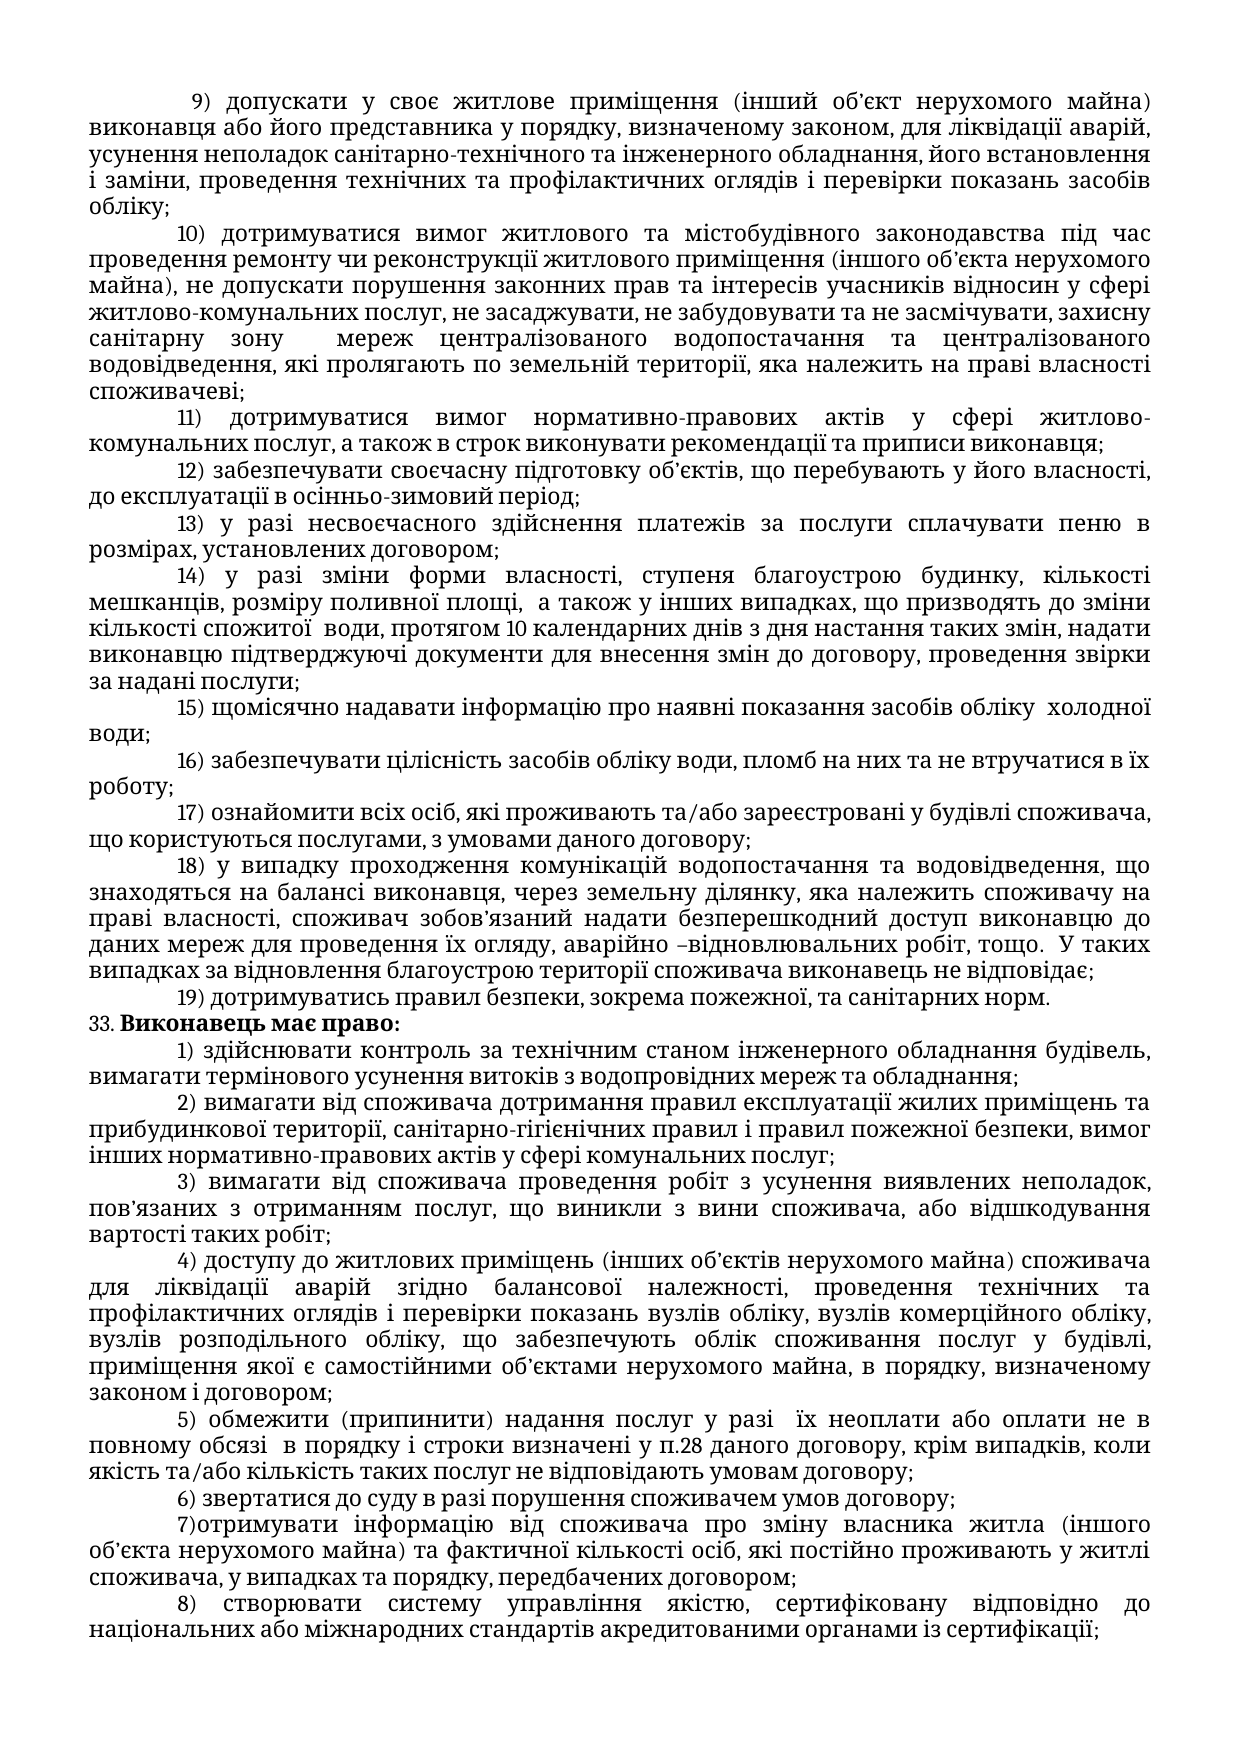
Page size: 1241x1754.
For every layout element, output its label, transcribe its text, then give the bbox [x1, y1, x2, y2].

text 16) забезпечувати цілісність засобів обліку води, пломб на них та не втручатися в їх роботу; [89, 747, 1152, 800]
text 1) здійснювати контроль за технічним станом інженерного обладнання будівель, вимагати термінового усунення витоків з водопровідних мереж та обладнання; [89, 1037, 1152, 1090]
text 18) у випадку проходження комунікацій водопостачання та водовідведення, що знаходяться на балансі виконавця, через земельну ділянку, яка належить споживачу на праві власності, споживач зобов’язаний надати безперешкодний доступ виконавцю до даних мереж для проведення їх огляду, аварійно –відновлювальних робіт, тощо. У таких випадках за відновлення благоустрою території споживача виконавець не відповідає; [89, 853, 1152, 985]
text 15) щомісячно надавати інформацію про наявні показання засобів обліку холодної води; [89, 695, 1152, 747]
text 11) дотримуватися вимог нормативно-правових актів у сфері житлово-комунальних послуг, а також в строк виконувати рекомендації та приписи виконавця; [89, 405, 1152, 458]
text 6) звертатися до суду в разі порушення споживачем умов договору; [89, 1485, 1152, 1512]
text 14) у разі зміни форми власності, ступеня благоустрою будинку, кількості мешканців, розміру поливної площі, а також у інших випадках, що призводять до зміни кількості спожитої води, протягом 10 календарних днів з дня настання таких змін, надати виконавцю підтверджуючі документи для внесення змін до договору, проведення звірки за надані послуги; [89, 563, 1152, 695]
text 17) ознайомити всіх осіб, які проживають та/або зареєстровані у будівлі споживача, що користуються послугами, з умовами даного договору; [89, 800, 1152, 853]
text 12) забезпечувати своєчасну підготовку об’єктів, що перебувають у його власності, до експлуатації в осінньо-зимовий період; [89, 458, 1152, 510]
text 9) допускати у своє житлове приміщення (інший об’єкт нерухомого майна) виконавця або його представника у порядку, визначеному законом, для ліквідації аварій, усунення неполадок санітарно-технічного та інженерного обладнання, його встановлення і заміни, проведення технічних та профілактичних оглядів і перевірки показань засобів обліку; [89, 89, 1152, 220]
text 4) доступу до житлових приміщень (інших об’єктів нерухомого майна) споживача для ліквідації аварій згідно балансової належності, проведення технічних та профілактичних оглядів і перевірки показань вузлів обліку, вузлів комерційного обліку, вузлів розподільного обліку, що забезпечують облік споживання послуг у будівлі, приміщення якої є самостійними об’єктами нерухомого майна, в порядку, визначеному законом і договором; [89, 1248, 1152, 1406]
text 7)отримувати інформацію від споживача про зміну власника житла (іншого об’єкта нерухомого майна) та фактичної кількості осіб, які постійно проживають у житлі споживача, у випадках та порядку, передбачених договором; [89, 1512, 1152, 1591]
text 10) дотримуватися вимог житлового та містобудівного законодавства під час проведення ремонту чи реконструкції житлового приміщення (іншого об’єкта нерухомого майна), не допускати порушення законних прав та інтересів учасників відносин у сфері житлово-комунальних послуг, не засаджувати, не забудовувати та не засмічувати, захисну санітарну зону мереж централізованого водопостачання та централізованого водовідведення, які пролягають по земельній території, яка належить на праві власності споживачеві; [89, 220, 1152, 405]
text 5) обмежити (припинити) надання послуг у разі їх неоплати або оплати не в повному обсязі в порядку і строки визначені у п.28 даного договору, крім випадків, коли якість та/або кількість таких послуг не відповідають умовам договору; [89, 1406, 1152, 1485]
text 19) дотримуватись правил безпеки, зокрема пожежної, та санітарних норм. [89, 985, 1152, 1011]
text 13) у разі несвоєчасного здійснення платежів за послуги сплачувати пеню в розмірах, установлених договором; [89, 510, 1152, 563]
text 2) вимагати від споживача дотримання правил експлуатації жилих приміщень та прибудинкової території, санітарно-гігієнічних правил і правил пожежної безпеки, вимог інших нормативно-правових актів у сфері комунальних послуг; [89, 1090, 1152, 1169]
text 8) створювати систему управління якістю, сертифіковану відповідно до національних або міжнародних стандартів акредитованими органами із сертифікації; [89, 1591, 1152, 1643]
text 33. Виконавець має право: [89, 1011, 1152, 1037]
text 3) вимагати від споживача проведення робіт з усунення виявлених неполадок, пов’язаних з отриманням послуг, що виникли з вини споживача, або відшкодування вартості таких робіт; [89, 1169, 1152, 1248]
